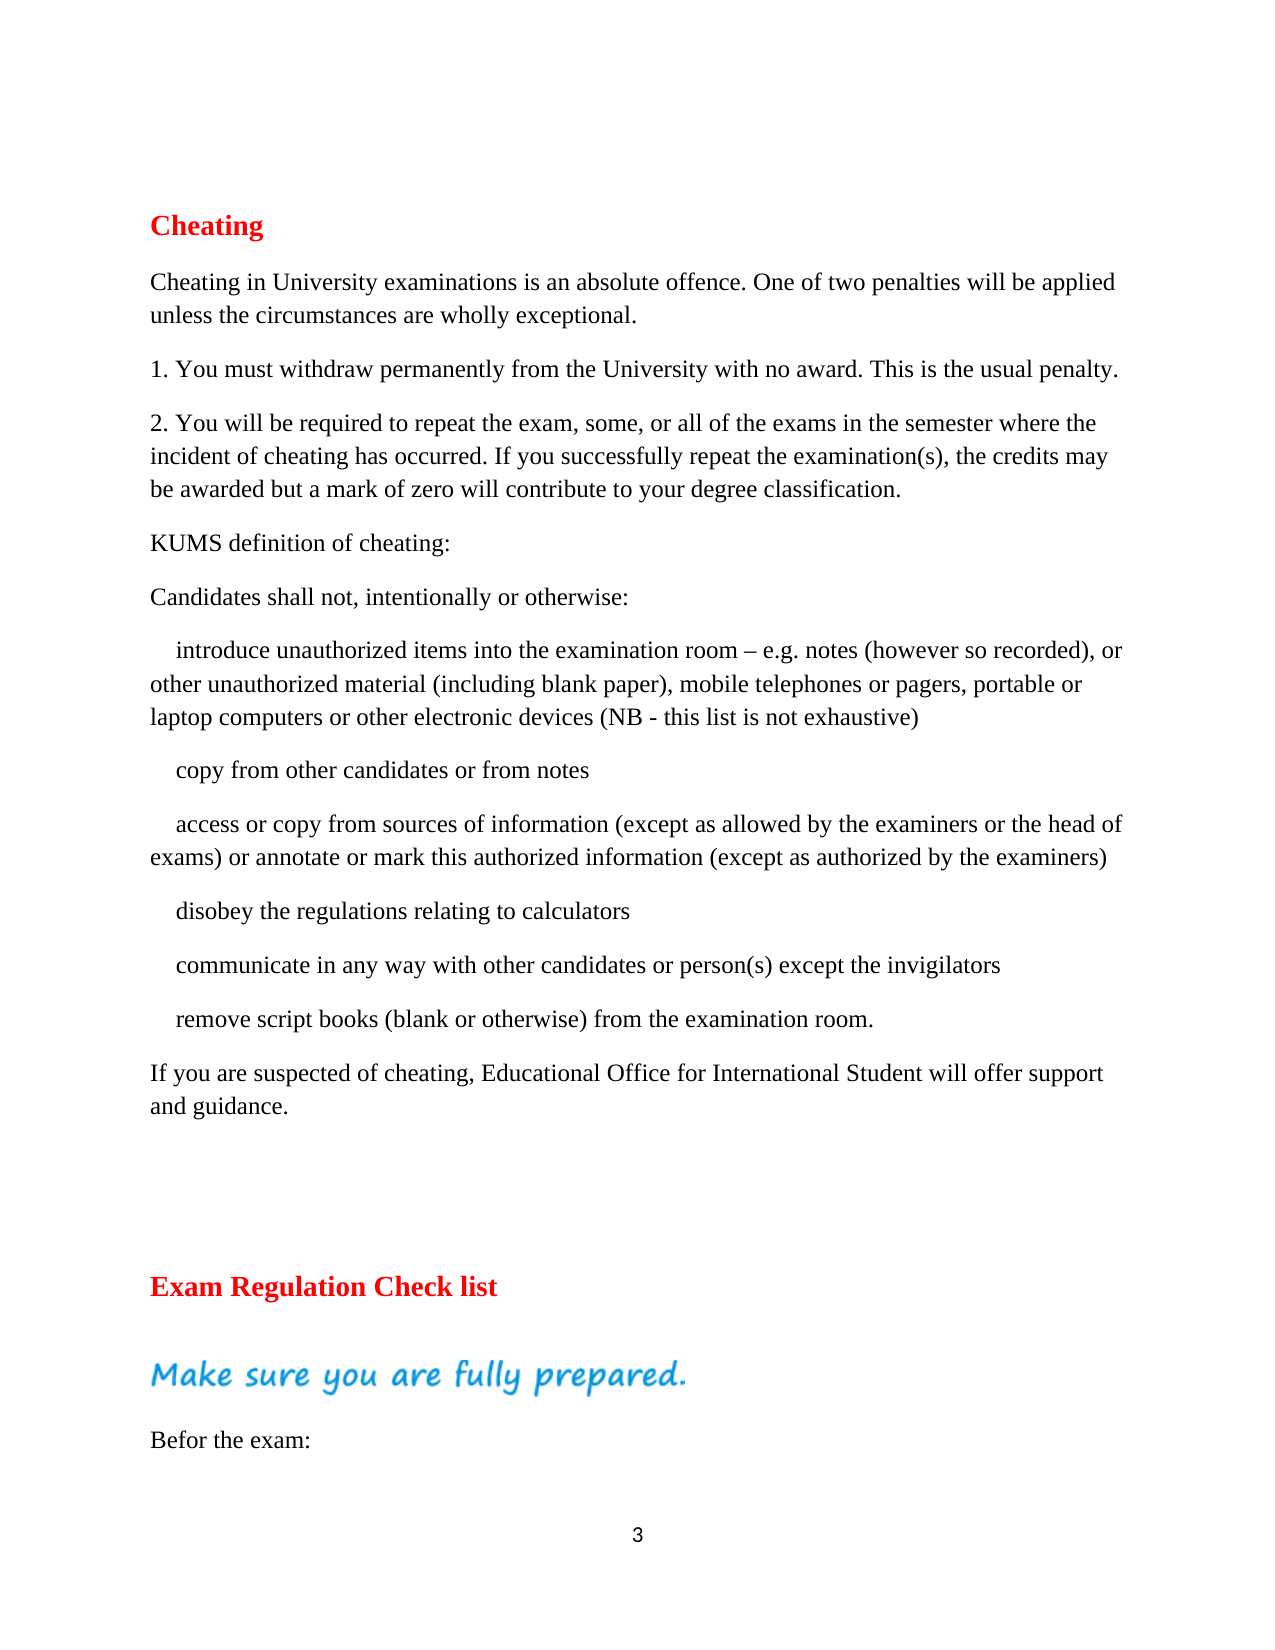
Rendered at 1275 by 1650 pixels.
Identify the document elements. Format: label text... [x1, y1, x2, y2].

text Exam Regulation Check list [150, 1269, 1125, 1302]
text Befor the exam: [150, 1425, 1125, 1454]
text 2. You will be required to repeat the exam, some, or all of the exams in the semester where the incident of cheating has occurred. If you successfully repeat the examination(s), the credits may be awarded but a mark of zero will contribute to your degree classification. [150, 408, 1125, 503]
text  remove script books (blank or otherwise) from the examination room. [150, 1004, 1125, 1033]
picture [150, 1360, 685, 1397]
text  access or copy from sources of information (except as allowed by the examiners or the head of exams) or annotate or mark this authorized information (except as authorized by the examiners) [150, 809, 1125, 871]
text  communicate in any way with other candidates or person(s) except the invigilators [150, 950, 1125, 979]
text  copy from other candidates or from notes [150, 756, 1125, 784]
text 1. You must withdraw permanently from the University with no award. This is the usual penalty. [150, 354, 1125, 383]
text KUMS definition of cheating: [150, 528, 1125, 557]
text Cheating [150, 208, 1125, 241]
text Candidates shall not, intentionally or otherwise: [150, 582, 1125, 611]
text Cheating in University examinations is an absolute offence. One of two penalties will be applied unless the circumstances are wholly exceptional. [150, 267, 1125, 329]
text  disobey the regulations relating to calculators [150, 896, 1125, 925]
text If you are suspected of cheating, Educational Office for International Student will offer support and guidance. [150, 1058, 1125, 1119]
text  introduce unauthorized items into the examination room – e.g. notes (however so recorded), or other unauthorized material (including blank paper), mobile telephones or pagers, portable or laptop computers or other electronic devices (NB - this list is not exhaustive) [150, 636, 1125, 730]
